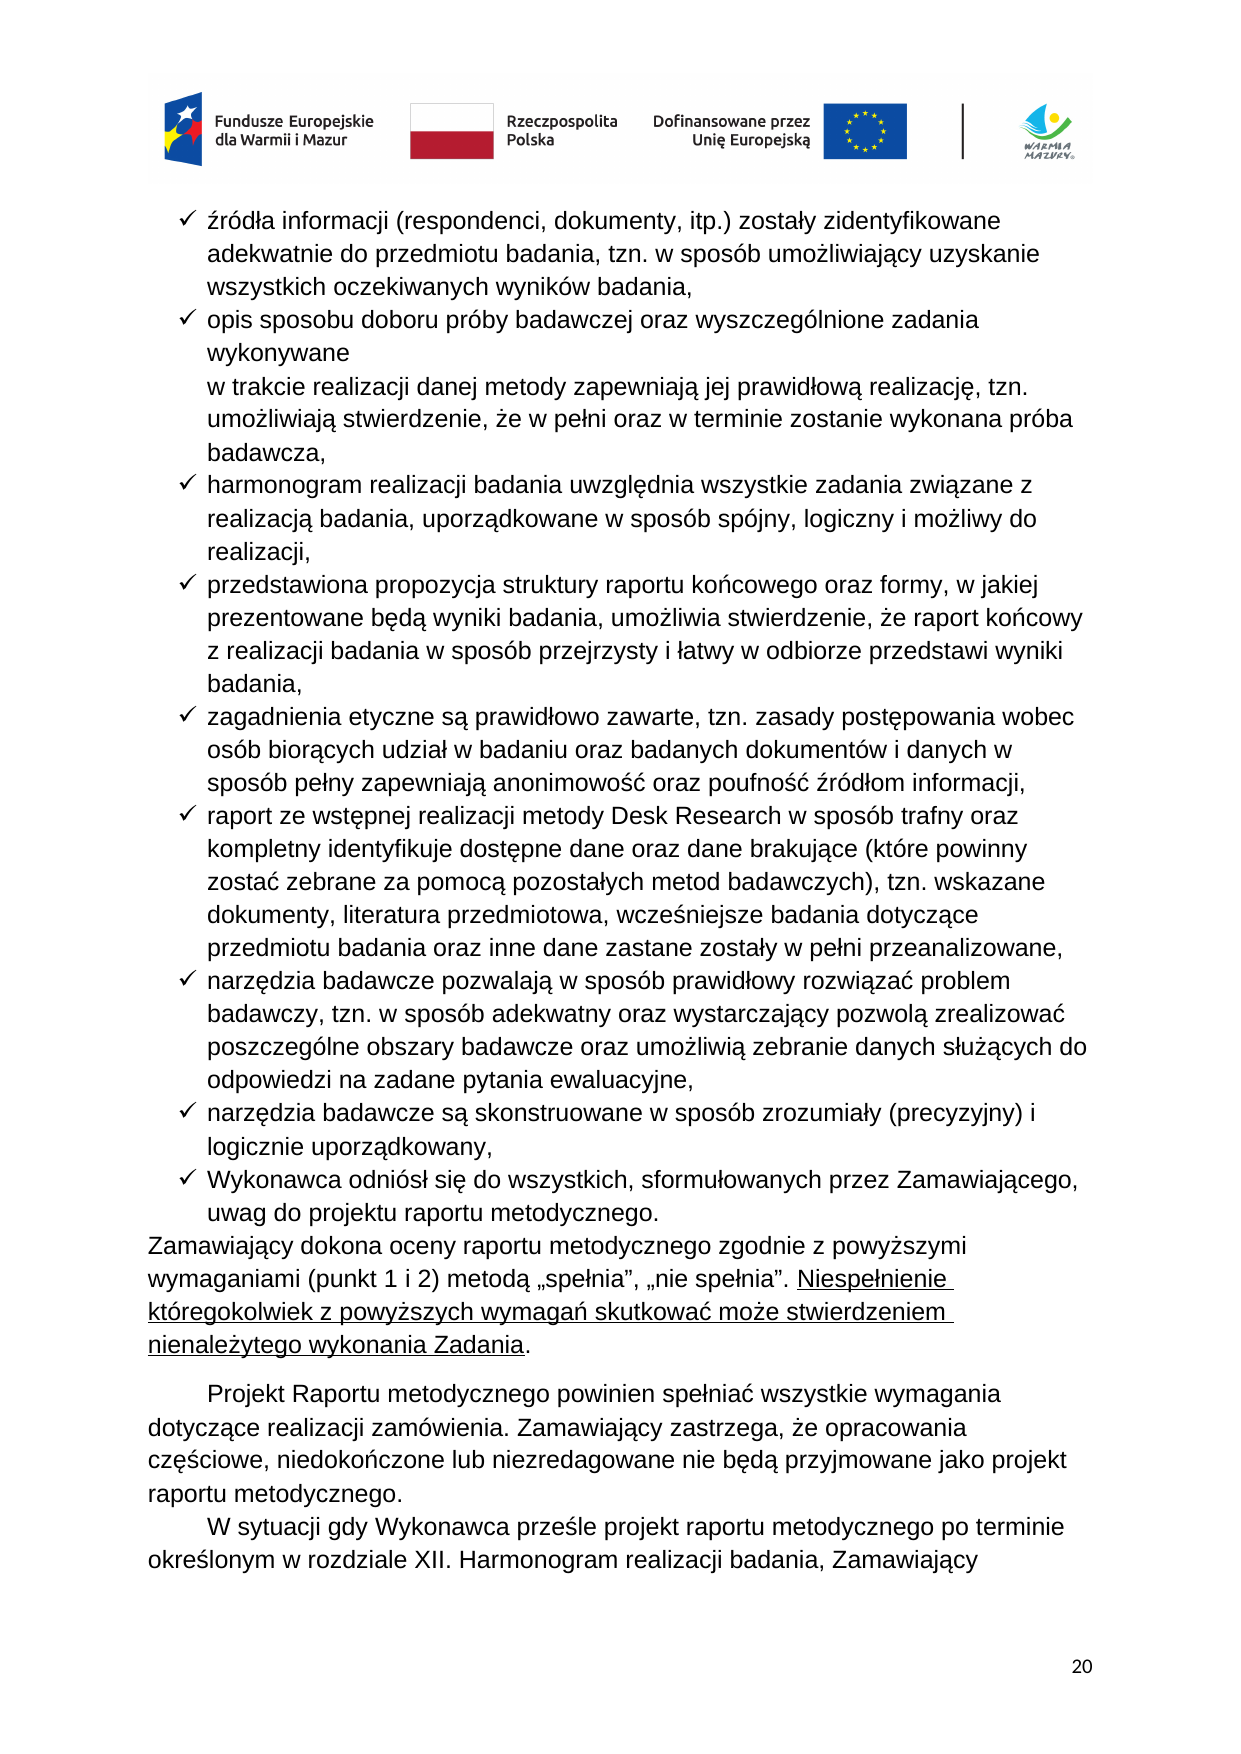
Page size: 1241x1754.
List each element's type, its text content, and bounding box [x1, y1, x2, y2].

text Projekt Raportu metodycznego powinien spełniać wszystkie wymagania dotyczące realizacji zamówienia. Zamawiający zastrzega, że opracowania częściowe, niedokończone lub niezredagowane nie będą przyjmowane jako projekt raportu metodycznego. [148, 1379, 1092, 1507]
list raport ze wstępnej realizacji metody Desk Research w sposób trafny oraz kompletny identyfikuje dostępne dane oraz dane brakujące (które powinny zostać zebrane za pomocą pozostałych metod badawczych), tzn. wskazane dokumenty, literatura przedmiotowa, wcześniejsze badania dotyczące przedmiotu badania oraz inne dane zastane zostały w pełni przeanalizowane, [177, 801, 1092, 962]
list źródła informacji (respondenci, dokumenty, itp.) zostały zidentyfikowane adekwatnie do przedmiotu badania, tzn. w sposób umożliwiający uzyskanie wszystkich oczekiwanych wyników badania, [177, 206, 1092, 301]
picture [147, 73, 1093, 184]
list Wykonawca odniósł się do wszystkich, sformułowanych przez Zamawiającego, uwag do projektu raportu metodycznego. [177, 1164, 1092, 1226]
list harmonogram realizacji badania uwzględnia wszystkie zadania związane z realizacją badania, uporządkowane w sposób spójny, logiczny i możliwy do realizacji, [177, 471, 1092, 565]
list zagadnienia etyczne są prawidłowo zawarte, tzn. zasady postępowania wobec osób biorących udział w badaniu oraz badanych dokumentów i danych w sposób pełny zapewniają anonimowość oraz poufność źródłom informacji, [177, 702, 1092, 797]
list narzędzia badawcze pozwalają w sposób prawidłowy rozwiązać problem badawczy, tzn. w sposób adekwatny oraz wystarczający pozwolą zrealizować poszczególne obszary badawcze oraz umożliwią zebranie danych służących do odpowiedzi na zadane pytania ewaluacyjne, [177, 966, 1092, 1094]
text Zamawiający dokona oceny raportu metodycznego zgodnie z powyższymi wymaganiami (punkt 1 i 2) metodą „spełnia”, „nie spełnia”. Niespełnienie któregokolwiek z powyższych wymagań skutkować może stwierdzeniem nienależytego wykonania Zadania. [148, 1231, 1092, 1358]
list przedstawiona propozycja struktury raportu końcowego oraz formy, w jakiej prezentowane będą wyniki badania, umożliwia stwierdzenie, że raport końcowy z realizacji badania w sposób przejrzysty i łatwy w odbiorze przedstawi wyniki badania, [177, 570, 1092, 698]
list opis sposobu doboru próby badawczej oraz wyszczególnione zadania wykonywane w trakcie realizacji danej metody zapewniają jej prawidłową realizację, tzn. umożliwiają stwierdzenie, że w pełni oraz w terminie zostanie wykonana próba badawcza, [177, 305, 1092, 466]
list narzędzia badawcze są skonstruowane w sposób zrozumiały (precyzyjny) i logicznie uporządkowany, [177, 1098, 1092, 1160]
